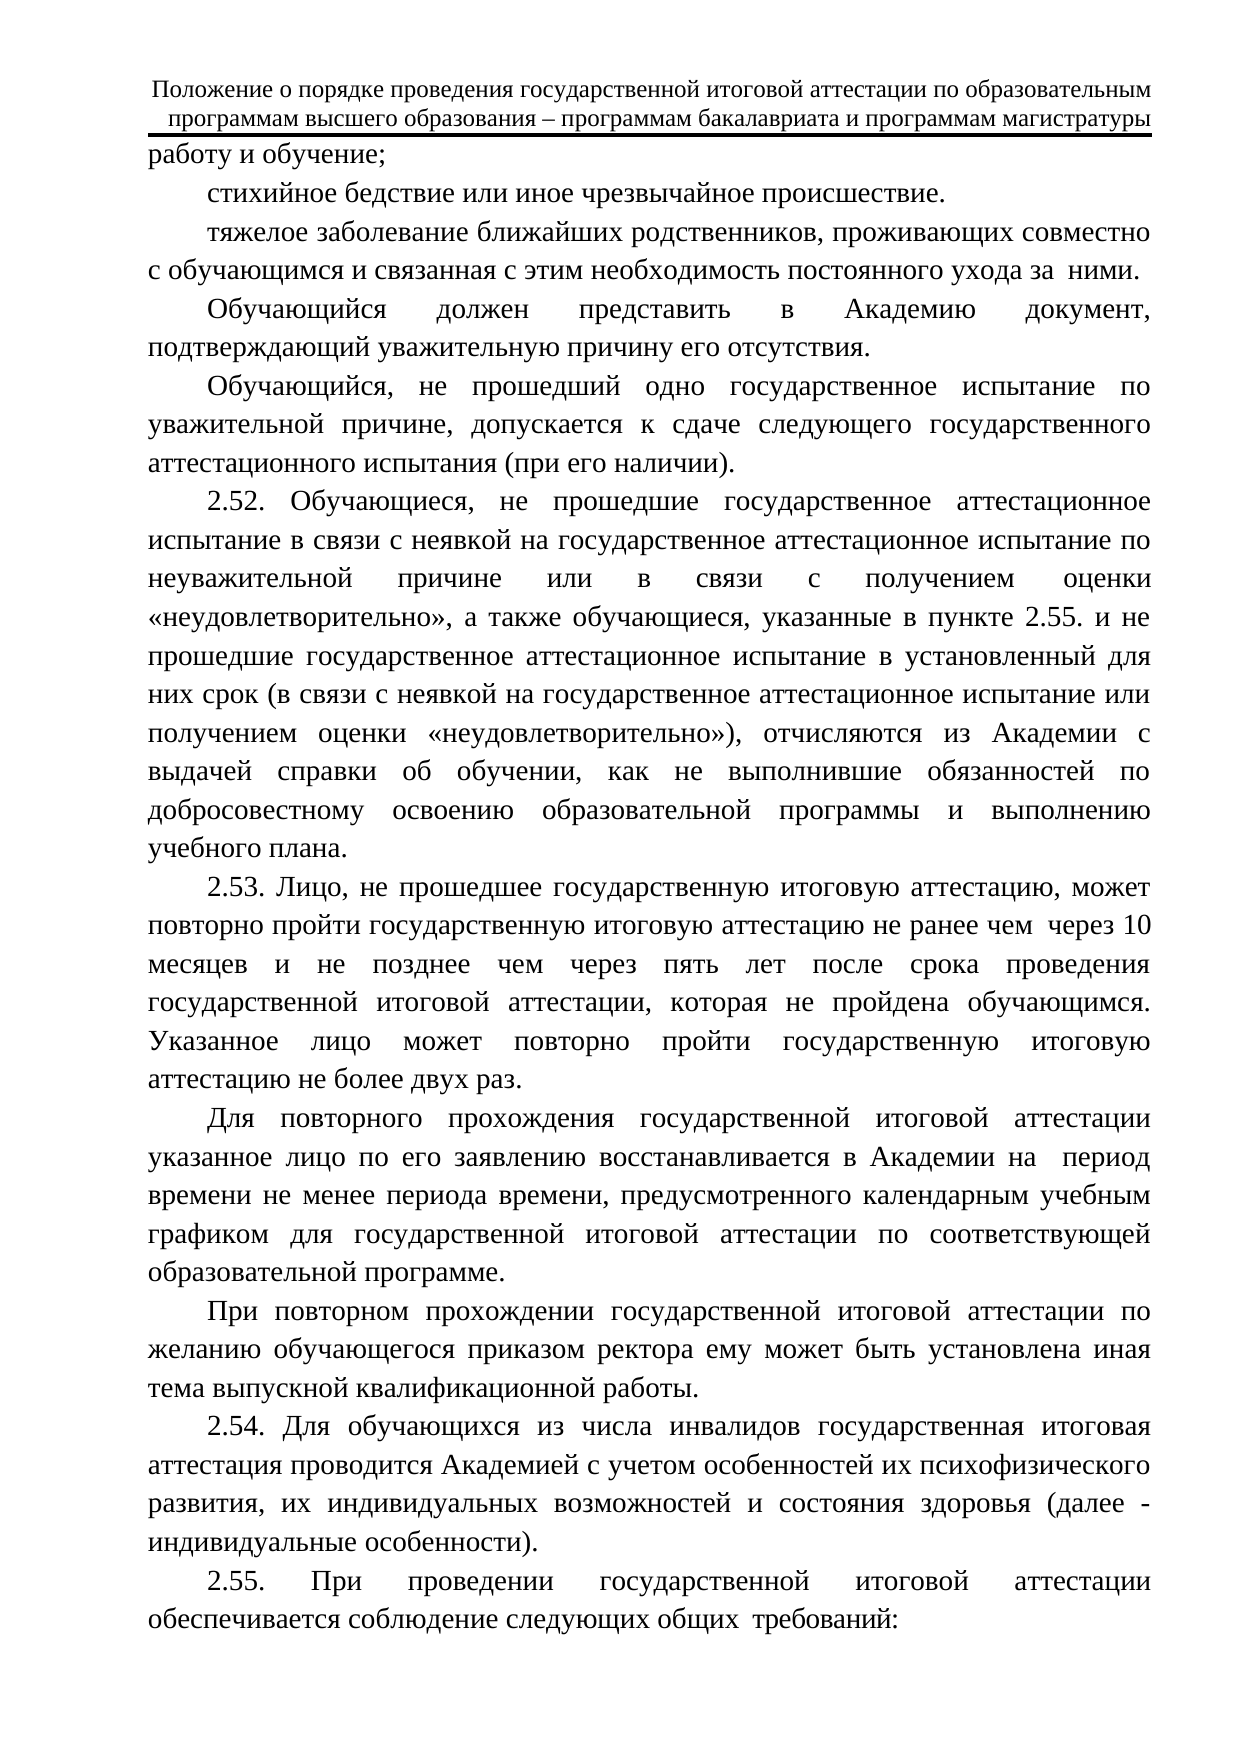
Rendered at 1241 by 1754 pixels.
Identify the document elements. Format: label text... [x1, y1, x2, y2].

text При повторном прохождении государственной итоговой аттестации по желанию обучающегося приказом ректора ему может быть установлена иная тема выпускной квалификационной работы. [148, 1293, 1152, 1403]
text 2.55. При проведении государственной итоговой аттестации обеспечивается соблюдение следующих общих требований: [148, 1563, 1152, 1635]
text тяжелое заболевание ближайших родственников, проживающих совместно с обучающимся и связанная с этим необходимость постоянного ухода за ними. [148, 214, 1152, 286]
text 2.53. Лицо, не прошедшее государственную итоговую аттестацию, может повторно пройти государственную итоговую аттестацию не ранее чем через 10 месяцев и не позднее чем через пять лет после срока проведения государственной итоговой аттестации, которая не пройдена обучающимся. Указанное лицо может повторно пройти государственную итоговую аттестацию не более двух раз. [148, 869, 1152, 1095]
text Для повторного прохождения государственной итоговой аттестации указанное лицо по его заявлению восстанавливается в Академии на период времени не менее периода времени, предусмотренного календарным учебным графиком для государственной итоговой аттестации по соответствующей образовательной программе. [148, 1100, 1152, 1288]
text стихийное бедствие или иное чрезвычайное происшествие. [148, 175, 1152, 209]
text Обучающийся должен представить в Академию документ, подтверждающий уважительную причину его отсутствия. [148, 291, 1152, 363]
text Обучающийся, не прошедший одно государственное испытание по уважительной причине, допускается к сдаче следующего государственного аттестационного испытания (при его наличии). [148, 368, 1152, 478]
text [148, 137, 1152, 170]
text 2.54. Для обучающихся из числа инвалидов государственная итоговая аттестация проводится Академией с учетом особенностей их психофизического развития, их индивидуальных возможностей и состояния здоровья (далее - индивидуальные особенности). [148, 1408, 1152, 1558]
text 2.52. Обучающиеся, не прошедшие государственное аттестационное испытание в связи с неявкой на государственное аттестационное испытание по неуважительной причине или в связи с получением оценки «неудовлетворительно», а также обучающиеся, указанные в пункте 2.55. и не прошедшие государственное аттестационное испытание в установленный для них срок (в связи с неявкой на государственное аттестационное испытание или получением оценки «неудовлетворительно»), отчисляются из Академии с выдачей справки об обучении, как не выполнившие обязанностей по добросовестному освоению образовательной программы и выполнению учебного плана. [148, 483, 1152, 864]
